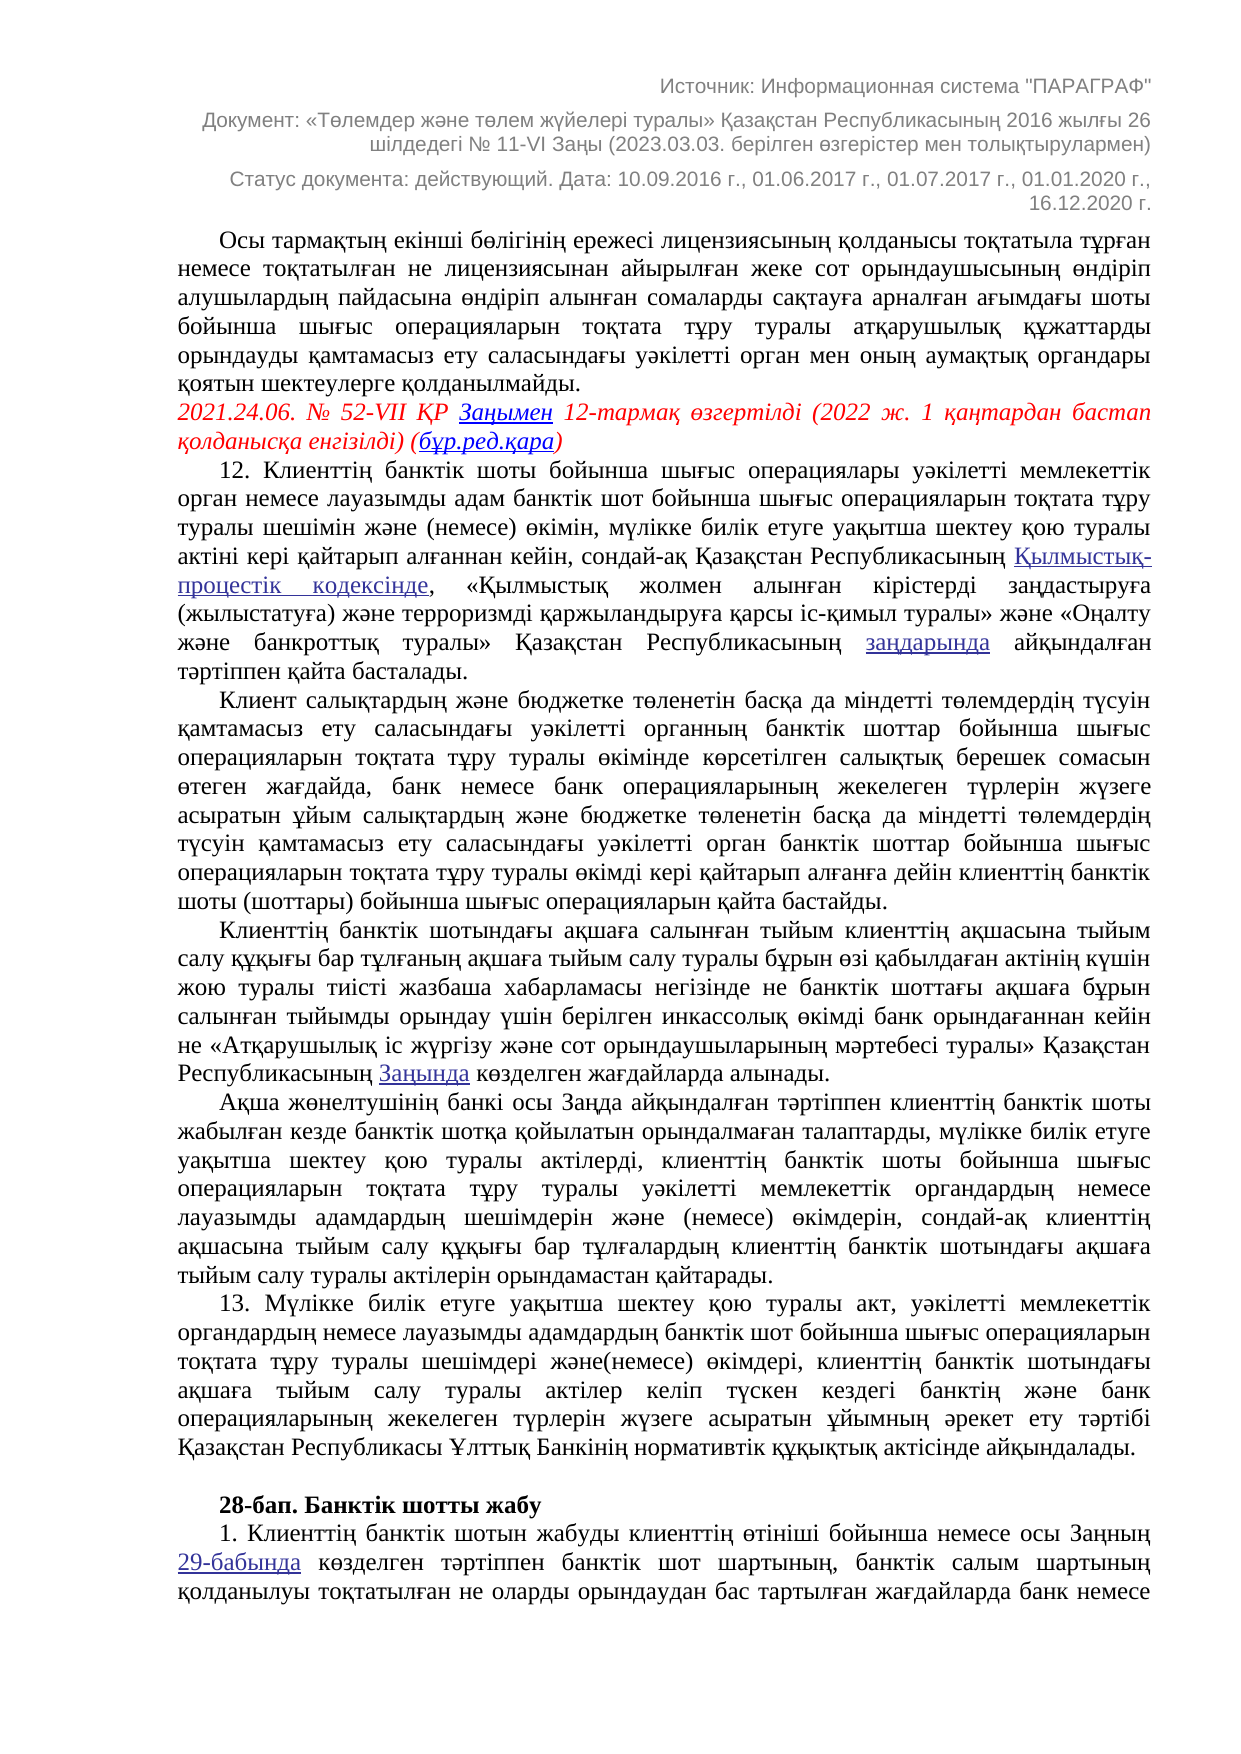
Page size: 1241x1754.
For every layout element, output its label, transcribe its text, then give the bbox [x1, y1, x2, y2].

text 12. Клиенттің банктік шоты бойынша шығыс операциялары уәкілетті мемлекеттік орган немесе лауазымды адам банктік шот бойынша шығыс операцияларын тоқтата тұру туралы шешімін және (немесе) өкімін, мүлікке билік етуге уақытша шектеу қою туралы актіні кері қайтарып алғаннан кейін, сондай-ақ Қазақстан Республикасының Қылмыстық-процестік кодексінде, «Қылмыстық жолмен алынған кiрiстердi заңдастыруға (жылыстатуға) және терроризмдi қаржыландыруға қарсы іс-қимыл туралы» және «Оңалту және банкроттық туралы» Қазақстан Республикасының заңдарында айқындалған тәртіппен қайта басталады. [177, 455, 1152, 685]
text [177, 1518, 1152, 1605]
text 28-бап. Банктік шотты жабу [177, 1490, 1152, 1518]
text 2021.24.06. № 52-VII ҚР Заңымен 12-тармақ өзгертілді (2022 ж. 1 қаңтардан бастап қолданысқа енгізілді) (бұр.ред.қара) [177, 397, 1152, 455]
text Клиенттің банктік шотындағы ақшаға салынған тыйым клиенттің ақшасына тыйым салу құқығы бар тұлғаның ақшаға тыйым салу туралы бұрын өзі қабылдаған актінің күшін жою туралы тиісті жазбаша хабарламасы негізінде не банктік шоттағы ақшаға бұрын салынған тыйымды орындау үшін берілген инкассолық өкімді банк орындағаннан кейін не «Атқарушылық іс жүргізу және сот орындаушыларының мәртебесі туралы» Қазақстан Республикасының Заңында көзделген жағдайларда алынады. [177, 915, 1152, 1087]
text Клиент салықтардың және бюджетке төленетін басқа да міндетті төлемдердің түсуін қамтамасыз ету саласындағы уәкілетті органның банктік шоттар бойынша шығыс операцияларын тоқтата тұру туралы өкімінде көрсетілген салықтық берешек сомасын өтеген жағдайда, банк немесе банк операцияларының жекелеген түрлерін жүзеге асыратын ұйым салықтардың және бюджетке төленетін басқа да міндетті төлемдердің түсуін қамтамасыз ету саласындағы уәкілетті орган банктік шоттар бойынша шығыс операцияларын тоқтата тұру туралы өкімді кері қайтарып алғанға дейін клиенттің банктік шоты (шоттары) бойынша шығыс операцияларын қайта бастайды. [177, 685, 1152, 915]
text Осы тармақтың екінші бөлігінің ережесі лицензиясының қолданысы тоқтатыла тұрған немесе тоқтатылған не лицензиясынан айырылған жеке сот орындаушысының өндіріп алушылардың пайдасына өндіріп алынған сомаларды сақтауға арналған ағымдағы шоты бойынша шығыс операцияларын тоқтата тұру туралы атқарушылық құжаттарды орындауды қамтамасыз ету саласындағы уәкілетті орган мен оның аумақтық органдары қоятын шектеулерге қолданылмайды. [177, 225, 1152, 397]
text Ақша жөнелтушінің банкі осы Заңда айқындалған тәртіппен клиенттің банктік шоты жабылған кезде банктік шотқа қойылатын орындалмаған талаптарды, мүлікке билік етуге уақытша шектеу қою туралы актілерді, клиенттің банктік шоты бойынша шығыс операцияларын тоқтата тұру туралы уәкілетті мемлекеттік органдардың немесе лауазымды адамдардың шешімдерін және (немесе) өкімдерін, сондай-ақ клиенттің ақшасына тыйым салу құқығы бар тұлғалардың клиенттің банктік шотындағы ақшаға тыйым салу туралы актілерін орындамастан қайтарады. [177, 1087, 1152, 1288]
text 13. Мүлікке билік етуге уақытша шектеу қою туралы акт, уәкілетті мемлекеттік органдардың немесе лауазымды адамдардың банктік шот бойынша шығыс операцияларын тоқтата тұру туралы шешімдері және(немесе) өкімдері, клиенттің банктік шотындағы ақшаға тыйым салу туралы актілер келіп түскен кездегі банктің және банк операцияларының жекелеген түрлерін жүзеге асыратын ұйымның әрекет ету тәртібі Қазақстан Республикасы Ұлттық Банкінің нормативтік құқықтық актісінде айқындалады. [177, 1288, 1152, 1461]
